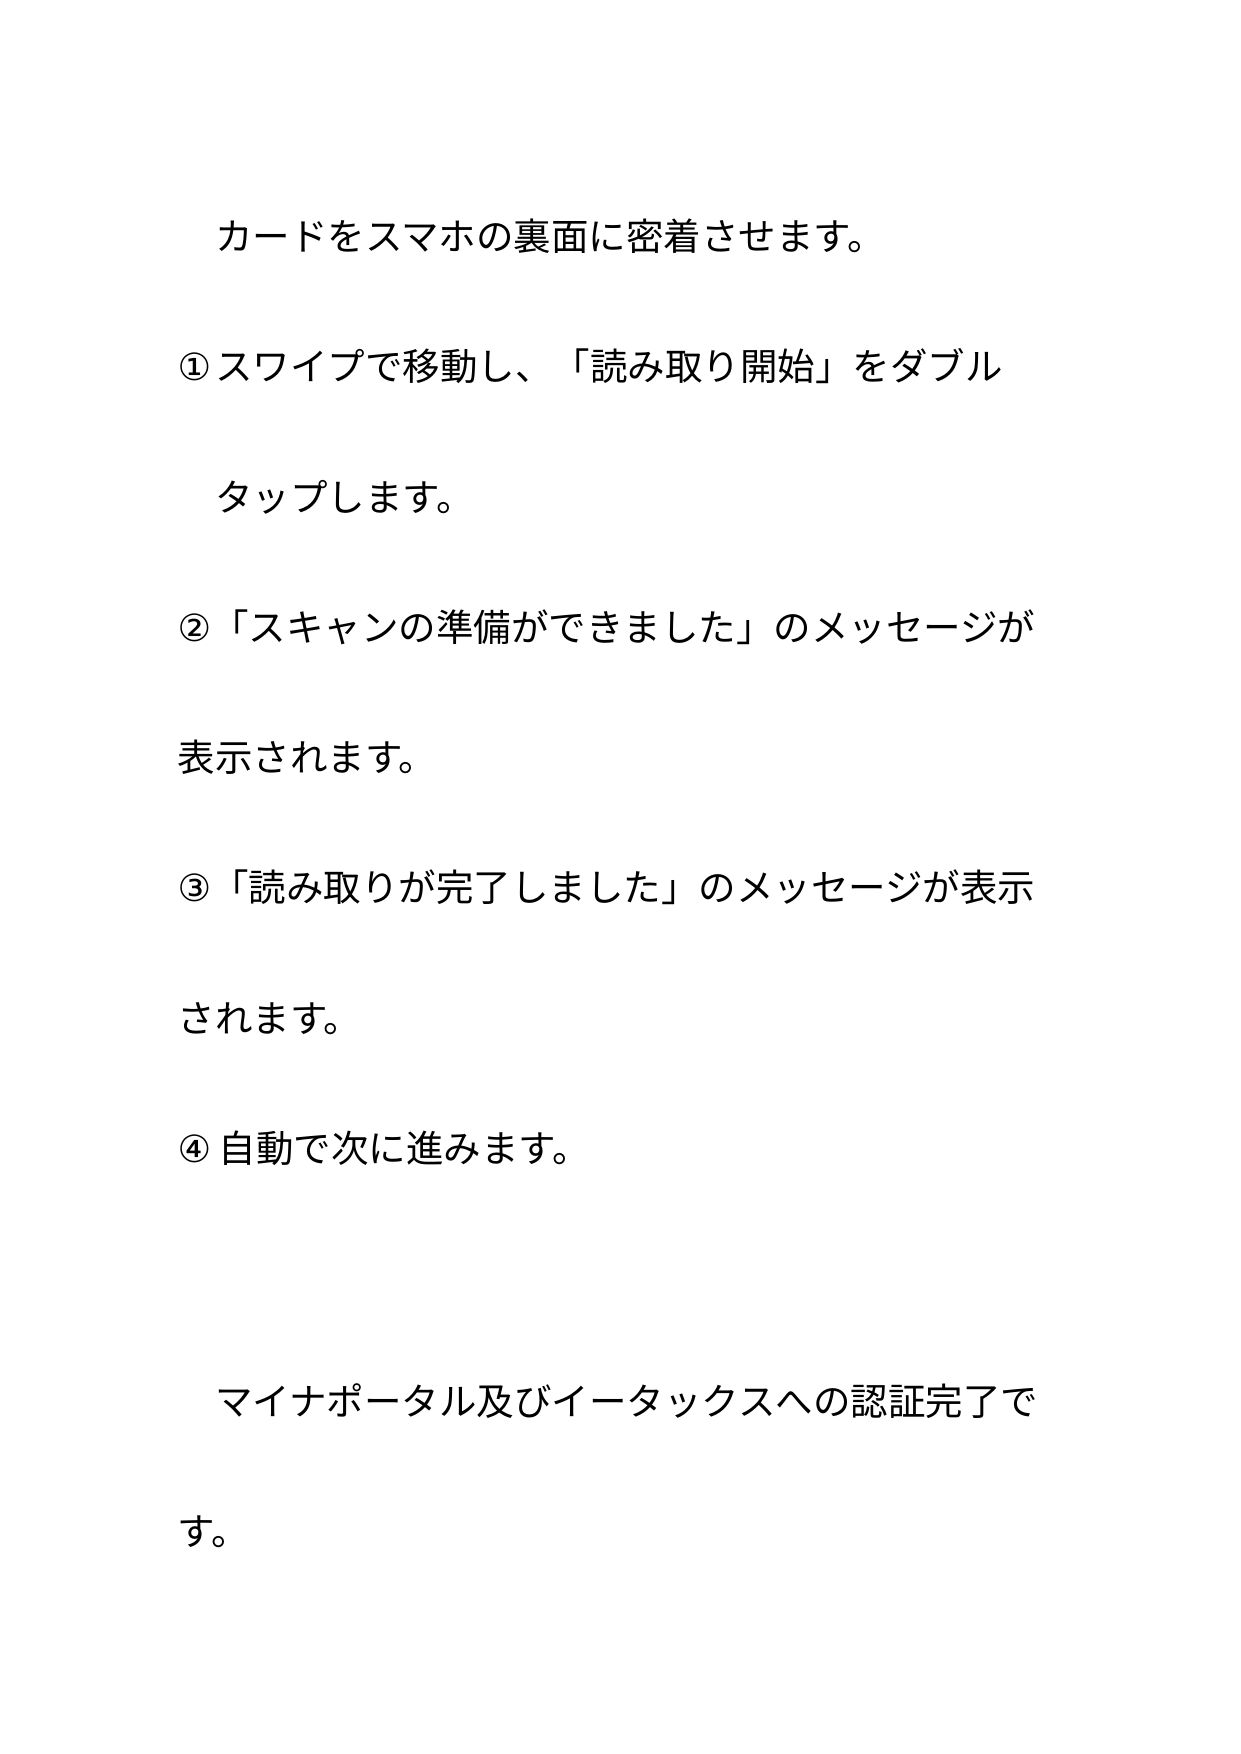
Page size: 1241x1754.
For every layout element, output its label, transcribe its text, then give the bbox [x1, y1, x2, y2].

text カードをスマホの裏面に密着させます。 [177, 207, 1063, 261]
text ③「読み取りが完了しました」のメッセージが表示されます。 [177, 858, 1063, 1043]
list スワイプで移動し、「読み取り開始」をダブルタップします。 [177, 337, 1063, 522]
text ②「スキャンの準備ができました」のメッセージが表示されます。 [177, 598, 1063, 782]
text ④自動で次に進みます。 [177, 1119, 1063, 1173]
text マイナポータル及びイータックスへの認証完了です。 [177, 1372, 1063, 1557]
